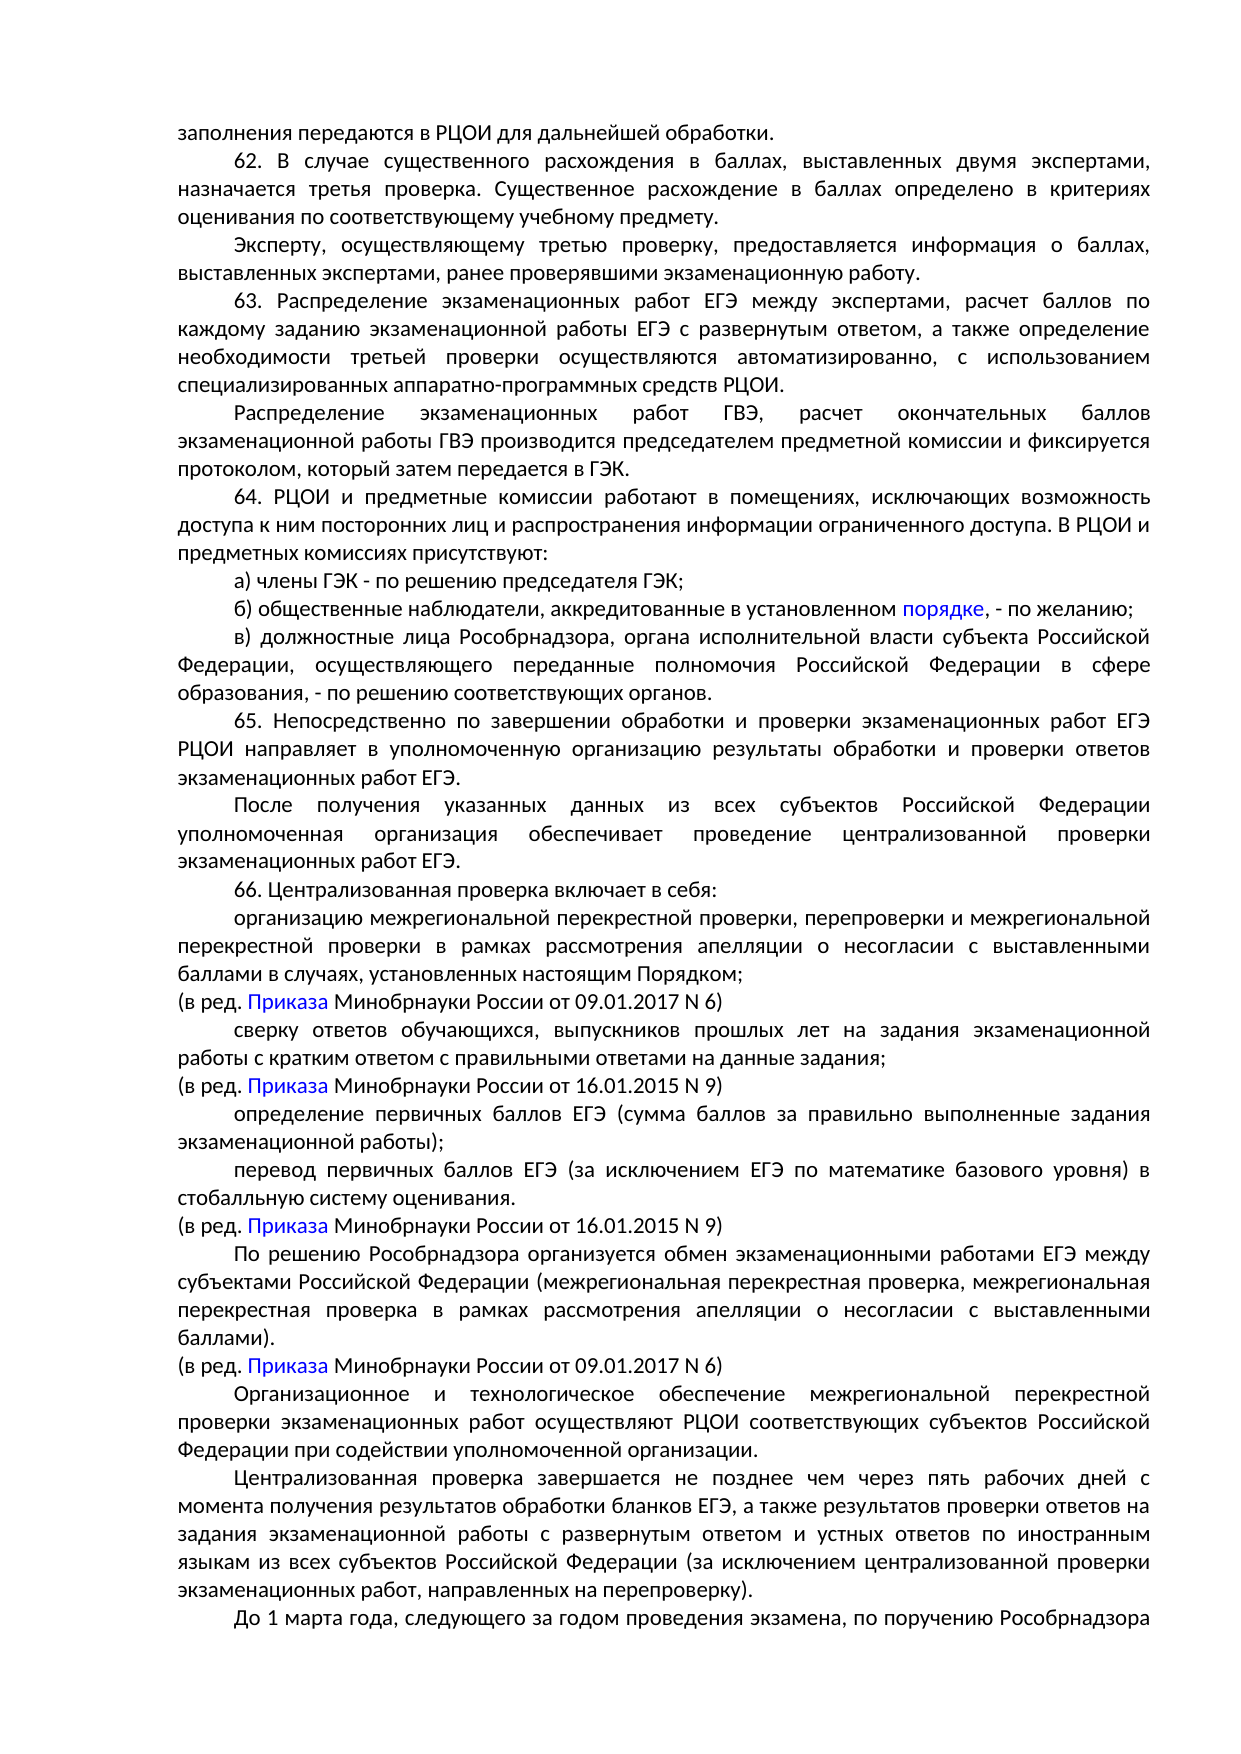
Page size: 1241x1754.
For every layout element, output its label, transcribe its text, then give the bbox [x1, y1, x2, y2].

text в) должностные лица Рособрнадзора, органа исполнительной власти субъекта Российской Федерации, осуществляющего переданные полномочия Российской Федерации в сфере образования, - по решению соответствующих органов. [177, 622, 1152, 707]
text 66. Централизованная проверка включает в себя: [177, 875, 1152, 903]
text Распределение экзаменационных работ ГВЭ, расчет окончательных баллов экзаменационной работы ГВЭ производится председателем предметной комиссии и фиксируется протоколом, который затем передается в ГЭК. [177, 398, 1152, 482]
text (в ред. Приказа Минобрнауки России от 09.01.2017 N 6) [177, 1351, 1152, 1379]
text 62. В случае существенного расхождения в баллах, выставленных двумя экспертами, назначается третья проверка. Существенное расхождение в баллах определено в критериях оценивания по соответствующему учебному предмету. [177, 146, 1152, 230]
text 64. РЦОИ и предметные комиссии работают в помещениях, исключающих возможность доступа к ним посторонних лиц и распространения информации ограниченного доступа. В РЦОИ и предметных комиссиях присутствуют: [177, 482, 1152, 566]
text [177, 118, 1152, 146]
text организацию межрегиональной перекрестной проверки, перепроверки и межрегиональной перекрестной проверки в рамках рассмотрения апелляции о несогласии с выставленными баллами в случаях, установленных настоящим Порядком; [177, 903, 1152, 987]
text перевод первичных баллов ЕГЭ (за исключением ЕГЭ по математике базового уровня) в стобалльную систему оценивания. [177, 1155, 1152, 1211]
text (в ред. Приказа Минобрнауки России от 09.01.2017 N 6) [177, 987, 1152, 1015]
text 65. Непосредственно по завершении обработки и проверки экзаменационных работ ЕГЭ РЦОИ направляет в уполномоченную организацию результаты обработки и проверки ответов экзаменационных работ ЕГЭ. [177, 707, 1152, 791]
text (в ред. Приказа Минобрнауки России от 16.01.2015 N 9) [177, 1211, 1152, 1239]
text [177, 1603, 1152, 1631]
text а) члены ГЭК - по решению председателя ГЭК; [177, 566, 1152, 594]
text Эксперту, осуществляющему третью проверку, предоставляется информация о баллах, выставленных экспертами, ранее проверявшими экзаменационную работу. [177, 230, 1152, 286]
text (в ред. Приказа Минобрнауки России от 16.01.2015 N 9) [177, 1071, 1152, 1099]
text По решению Рособрнадзора организуется обмен экзаменационными работами ЕГЭ между субъектами Российской Федерации (межрегиональная перекрестная проверка, межрегиональная перекрестная проверка в рамках рассмотрения апелляции о несогласии с выставленными баллами). [177, 1239, 1152, 1351]
text После получения указанных данных из всех субъектов Российской Федерации уполномоченная организация обеспечивает проведение централизованной проверки экзаменационных работ ЕГЭ. [177, 791, 1152, 875]
text Организационное и технологическое обеспечение межрегиональной перекрестной проверки экзаменационных работ осуществляют РЦОИ соответствующих субъектов Российской Федерации при содействии уполномоченной организации. [177, 1379, 1152, 1463]
text определение первичных баллов ЕГЭ (сумма баллов за правильно выполненные задания экзаменационной работы); [177, 1099, 1152, 1155]
text б) общественные наблюдатели, аккредитованные в установленном порядке, - по желанию; [177, 594, 1152, 622]
text сверку ответов обучающихся, выпускников прошлых лет на задания экзаменационной работы с кратким ответом с правильными ответами на данные задания; [177, 1015, 1152, 1071]
text 63. Распределение экзаменационных работ ЕГЭ между экспертами, расчет баллов по каждому заданию экзаменационной работы ЕГЭ с развернутым ответом, а также определение необходимости третьей проверки осуществляются автоматизированно, с использованием специализированных аппаратно-программных средств РЦОИ. [177, 286, 1152, 398]
text Централизованная проверка завершается не позднее чем через пять рабочих дней с момента получения результатов обработки бланков ЕГЭ, а также результатов проверки ответов на задания экзаменационной работы с развернутым ответом и устных ответов по иностранным языкам из всех субъектов Российской Федерации (за исключением централизованной проверки экзаменационных работ, направленных на перепроверку). [177, 1463, 1152, 1603]
